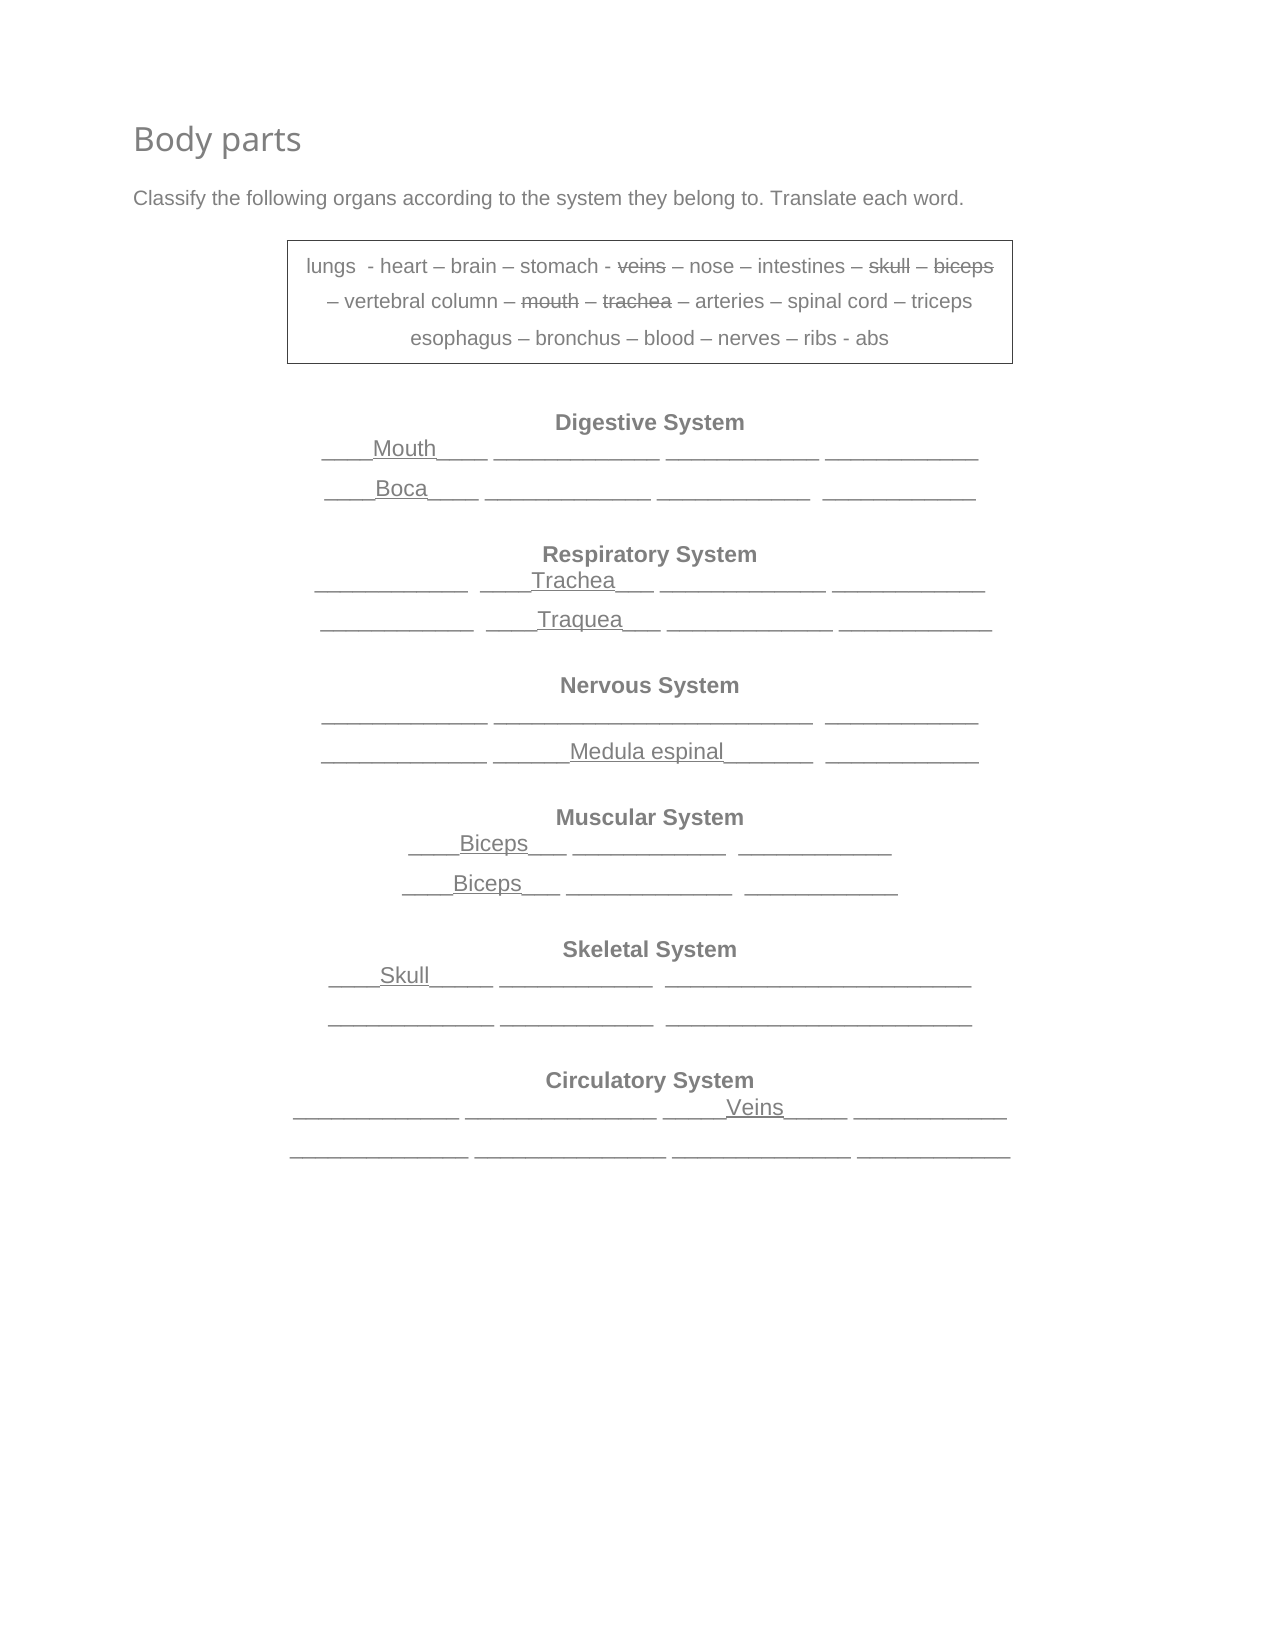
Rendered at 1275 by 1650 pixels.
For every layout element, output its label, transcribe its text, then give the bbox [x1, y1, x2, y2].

table_cell ____Biceps___ ____________ ____________ ____Biceps___ _____________ ____________ [268, 830, 1032, 909]
table_cell Circulatory System [268, 1041, 1032, 1094]
table_cell _____________ _______________ _____Veins_____ ____________ ______________ _______________ ______________ ____________ [268, 1094, 1032, 1173]
table_header lungs - heart – brain – stomach - veins – nose – intestines – skull – biceps – vertebral column – mouth – trachea – arteries – spinal cord – triceps esophagus – bronchus – blood – nerves – ribs - abs [288, 241, 1012, 362]
table_cell Muscular System [268, 778, 1032, 830]
table_cell ____Skull_____ ____________ ________________________ _____________ ____________ ________________________ [268, 962, 1032, 1041]
table_cell Nervous System [268, 646, 1032, 699]
table_cell ____Mouth____ _____________ ____________ ____________ ____Boca____ _____________ ____________ ____________ [268, 435, 1032, 514]
table_header Body parts [122, 116, 354, 161]
table_cell _____________ _________________________ ____________ _____________ ______Medula espinal_______ ____________ [268, 699, 1032, 778]
table_header Digestive System [268, 409, 1032, 435]
table_cell Skeletal System [268, 909, 1032, 962]
text Classify the following organs according to the system they belong to. Translate each word. [133, 185, 1167, 209]
table_cell ____________ ____Trachea___ _____________ ____________ ____________ ____Traquea___ _____________ ____________ [268, 567, 1032, 646]
table_cell Respiratory System [268, 514, 1032, 567]
